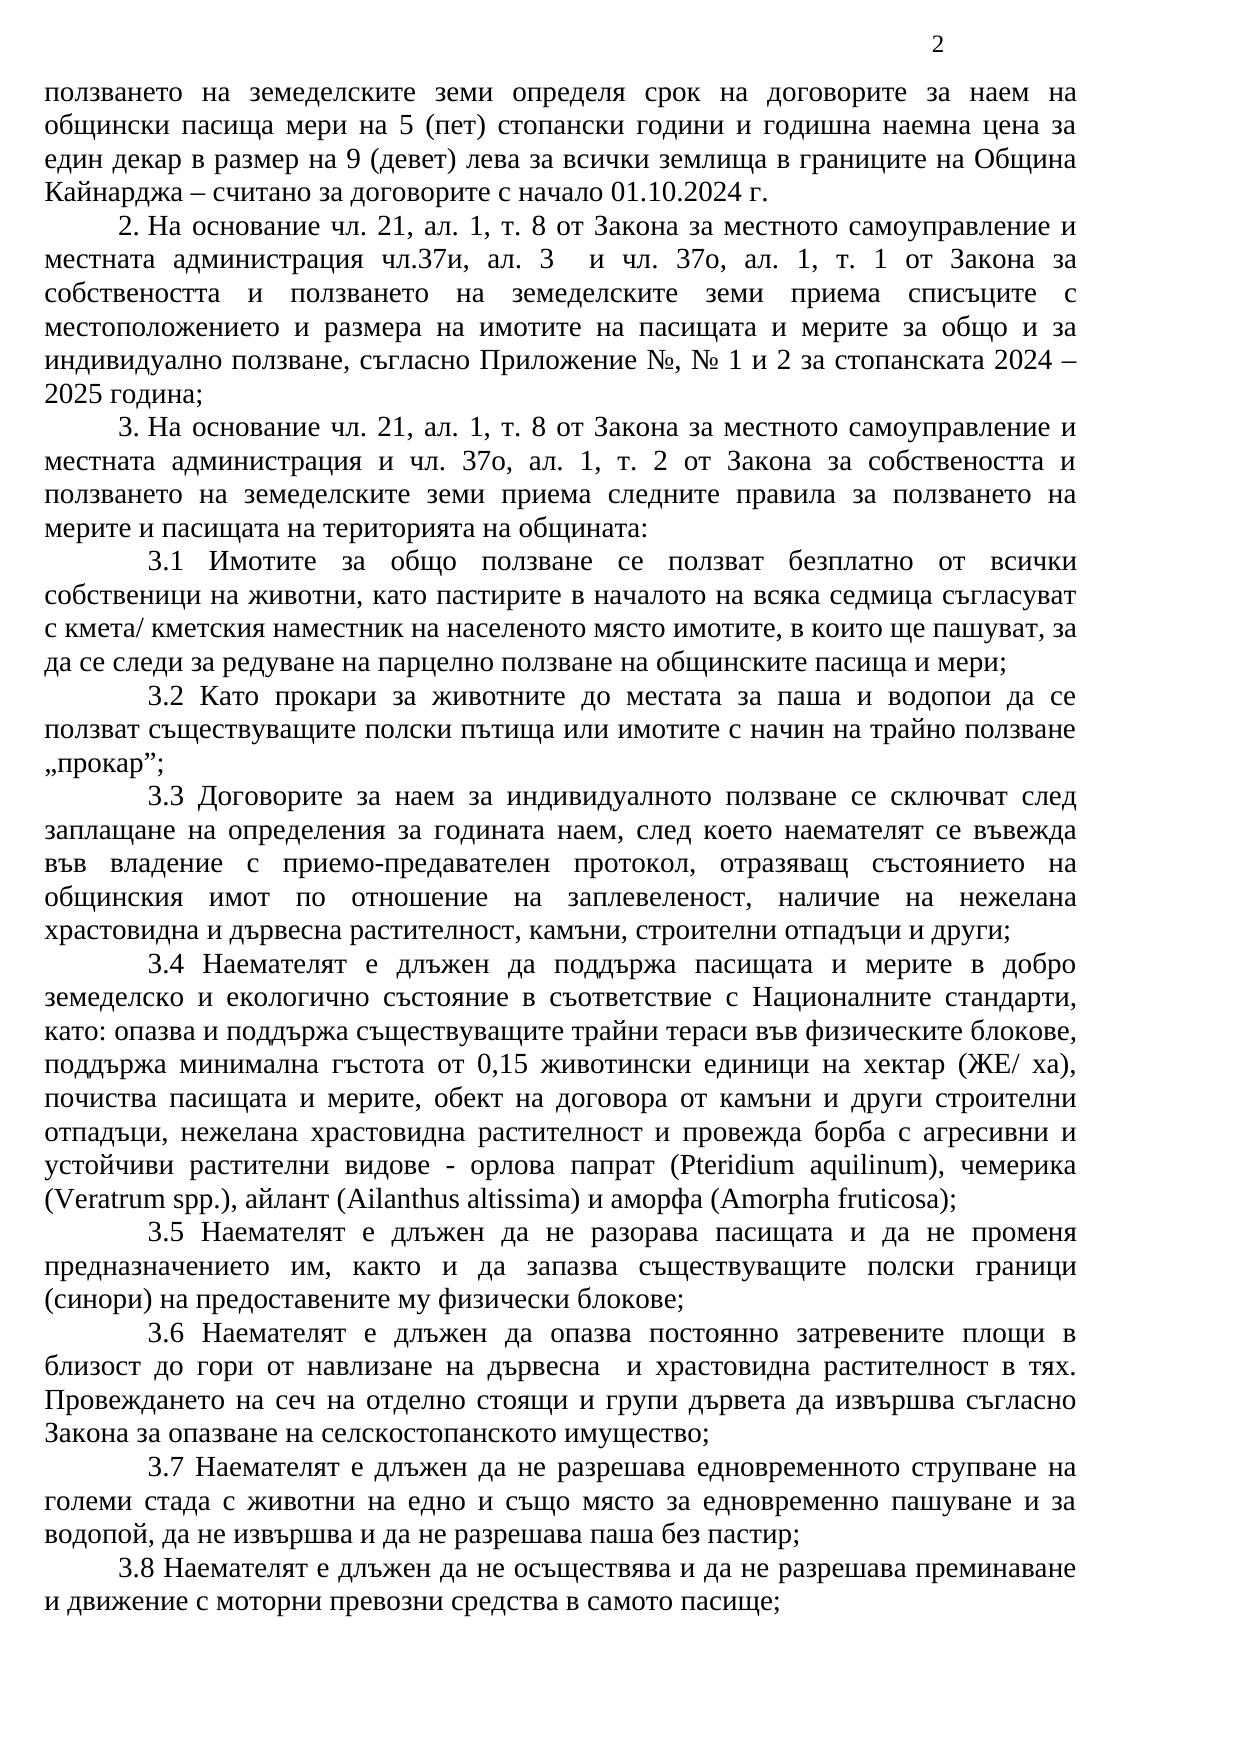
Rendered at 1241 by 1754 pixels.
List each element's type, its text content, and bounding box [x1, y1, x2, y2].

text 3.2 Като прокари за животните до местата за паша и водопои да се ползват съществуващите полски пътища или имотите с начин на трайно ползване „прокар”; [44, 678, 1078, 778]
text 3.8 Наемателят е длъжен да не осъществява и да не разрешава преминаване и движение с моторни превозни средства в самото пасище; [44, 1550, 1078, 1617]
text 3.1 Имотите за общо ползване се ползват безплатно от всички собственици на животни, като пастирите в началото на всяка седмица съгласуват с кмета/ кметския наместник на населеното място имотите, в които ще пашуват, за да се следи за редуване на парцелно ползване на общинските пасища и мери; [44, 543, 1078, 678]
list На основание чл. 21, ал. 1, т. 8 от Закона за местното самоуправление и местната администрация и чл. 37о, ал. 1, т. 2 от Закона за собствеността и ползването на земеделските земи приема следните правила за ползването на мерите и пасищата на територията на общината: [44, 409, 1078, 543]
list На основание чл. 21, ал. 1, т. 8 от Закона за местното самоуправление и местната администрация чл.37и, ал. 3 и чл. 37о, ал. 1, т. 1 от Закона за собствеността и ползването на земеделските земи приема списъците с местоположението и размера на имотите на пасищата и мерите за общо и за индивидуално ползване, съгласно Приложение №, № 1 и 2 за стопанската 2024 – 2025 година; [44, 208, 1078, 409]
text 3.5 Наемателят е длъжен да не разорава пасищата и да не променя предназначението им, както и да запазва съществуващите полски граници (синори) на предоставените му физически блокове; [44, 1214, 1078, 1315]
text 3.3 Договорите за наем за индивидуалното ползване се сключват след заплащане на определения за годината наем, след което наемателят се въвежда във владение с приемо-предавателен протокол, отразяващ състоянието на общинския имот по отношение на заплевеленост, наличие на нежелана храстовидна и дървесна растителност, камъни, строителни отпадъци и други; [44, 778, 1078, 946]
text 3.4 Наемателят е длъжен да поддържа пасищата и мерите в добро земеделско и екологично състояние в съответствие с Националните стандарти, като: опазва и поддържа съществуващите трайни тераси във физическите блокове, поддържа минимална гъстота от 0,15 животински единици на хектар (ЖЕ/ ха), почиства пасищата и мерите, обект на договора от камъни и други строителни отпадъци, нежелана храстовидна растителност и провежда борба с агресивни и устойчиви растителни видове - орлова папрат (Pteridium aquilinum), чемерика (Veratrum spp.), айлант (Ailanthus altissima) и аморфа (Amorpha fruticosa); [44, 946, 1078, 1214]
text 3.6 Наемателят е длъжен да опазва постоянно затревените площи в близост до гори от навлизане на дървесна и храстовидна растителност в тях. Провеждането на сеч на отделно стоящи и групи дървета да извършва съгласно Закона за опазване на селскостопанското имущество; [44, 1315, 1078, 1449]
text 3.7 Наемателят е длъжен да не разрешава едновременното струпване на големи стада с животни на едно и също място за едновременно пашуване и за водопой, да не извършва и да не разрешава паша без пастир; [44, 1449, 1078, 1550]
